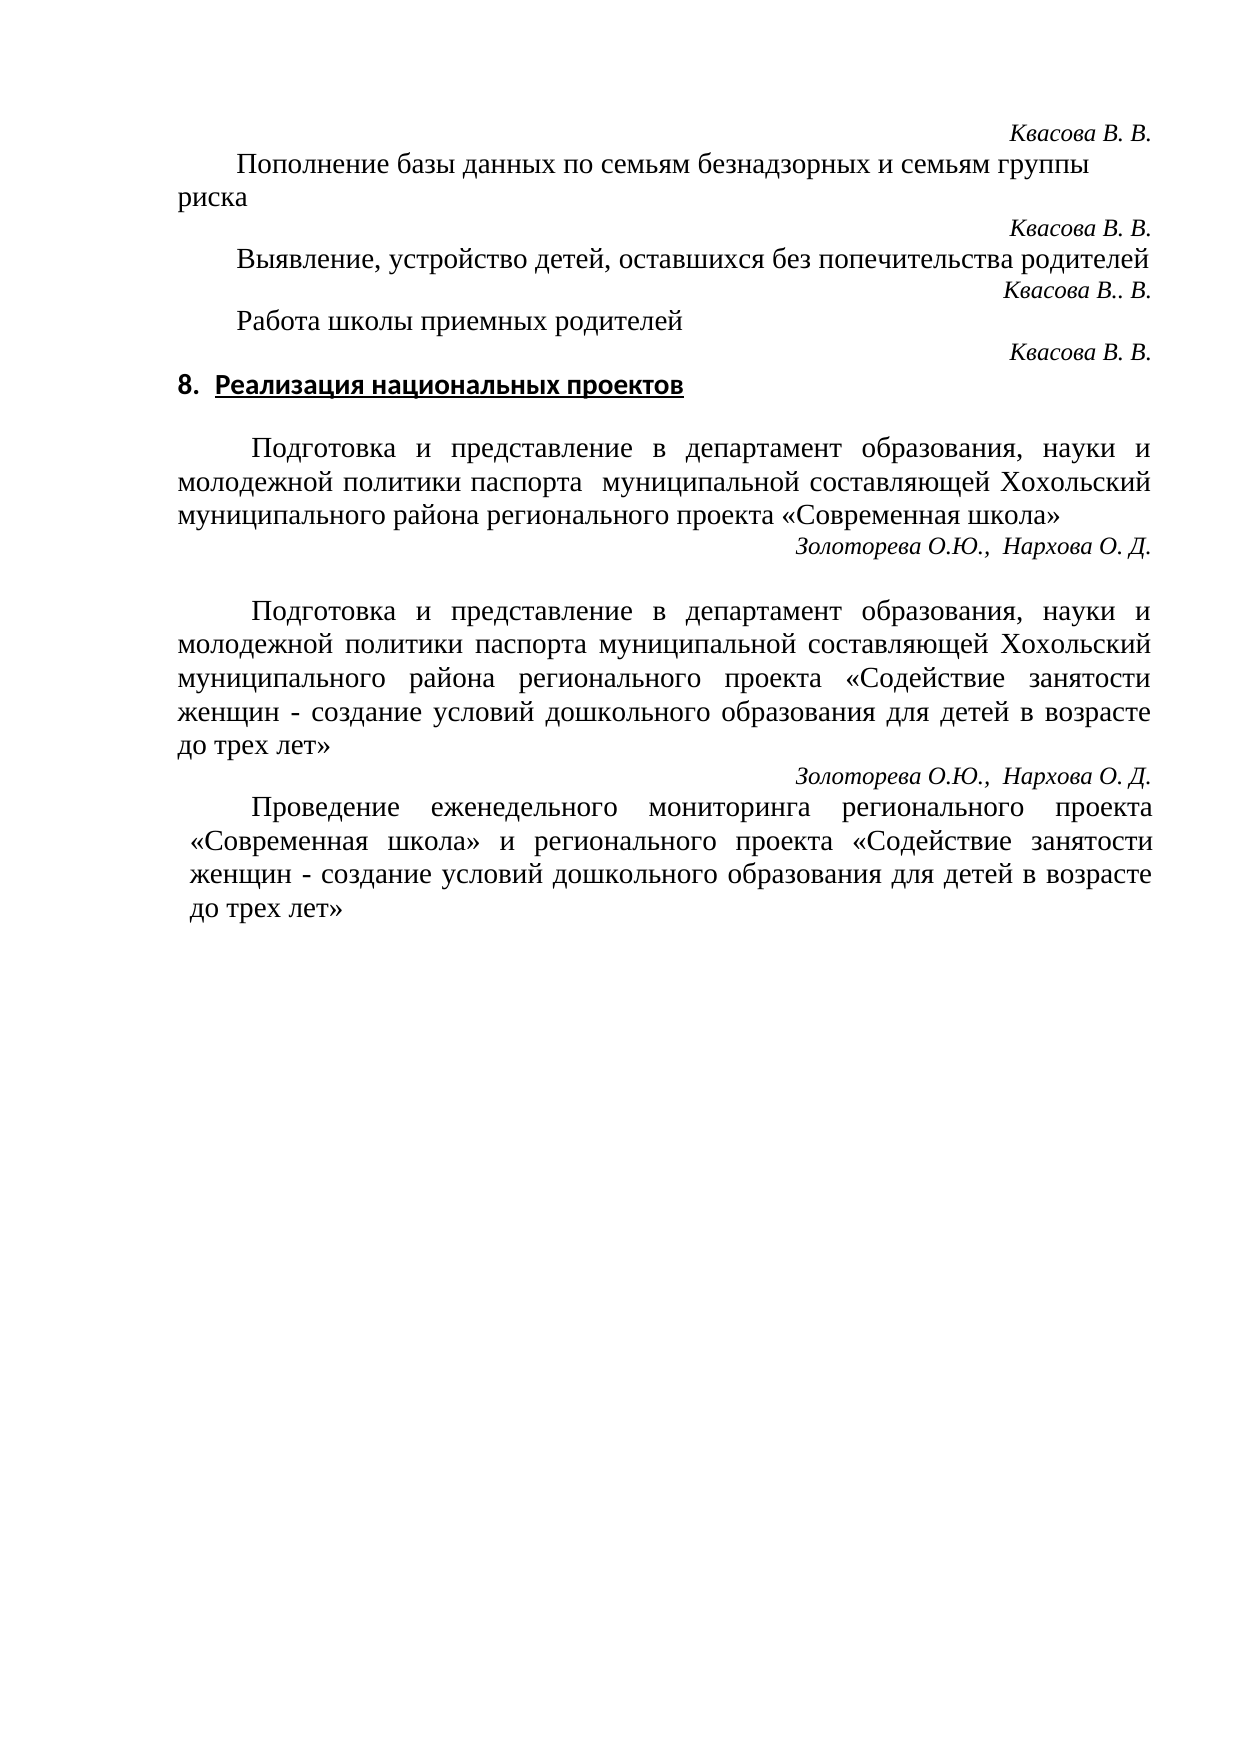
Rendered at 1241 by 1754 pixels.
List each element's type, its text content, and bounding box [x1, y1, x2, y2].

text Квасова В. В. [162, 118, 1152, 147]
list Реализация национальных проектов [177, 366, 1152, 401]
text Подготовка и представление в департамент образования, науки и молодежной политики паспорта муниципальной составляющей Хохольский муниципального района регионального проекта «Современная школа» [177, 430, 1152, 531]
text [162, 242, 1152, 275]
text Золоторева О.Ю., Нархова О. Д. [177, 531, 1152, 559]
text Квасова В. В. [162, 213, 1152, 242]
text Подготовка и представление в департамент образования, науки и молодежной политики паспорта муниципальной составляющей Хохольский муниципального района регионального проекта «Содействие занятости женщин - создание условий дошкольного образования для детей в возрасте до трех лет» [177, 593, 1152, 761]
text Пополнение базы данных по семьям безнадзорных и семьям группы риска [177, 147, 1152, 213]
text Проведение еженедельного мониторинга регионального проекта «Современная школа» и регионального проекта «Содействие занятости женщин - создание условий дошкольного образования для детей в возрасте до трех лет» [189, 789, 1153, 924]
text Золоторева О.Ю., Нархова О. Д. [177, 761, 1152, 789]
text Квасова В. В. [162, 337, 1152, 366]
text Квасова В.. В. [162, 275, 1152, 303]
text Работа школы приемных родителей [162, 303, 1152, 337]
